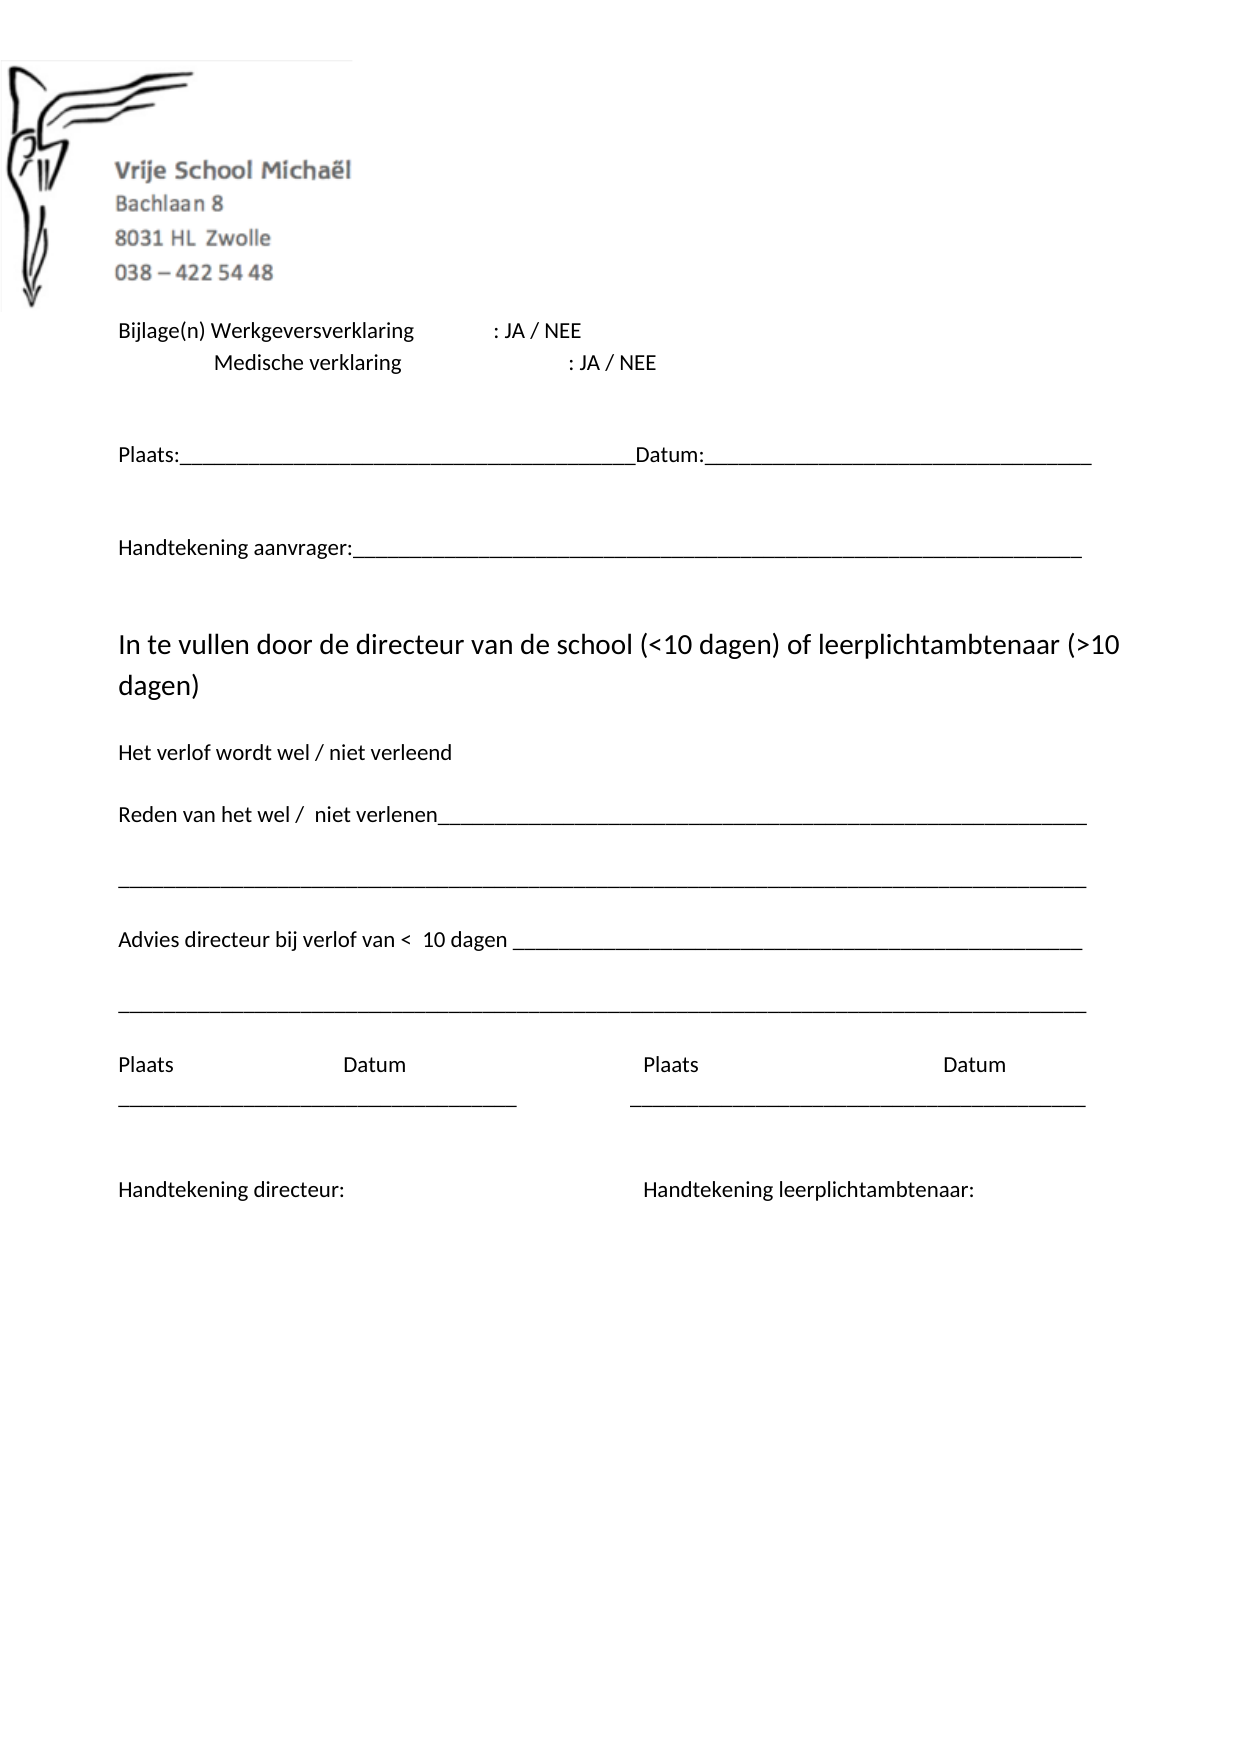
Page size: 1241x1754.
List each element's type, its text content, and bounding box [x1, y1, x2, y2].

text Het verlof wordt wel / niet verleend [118, 738, 1122, 766]
text Plaats:________________________________________Datum:__________________________________ [118, 441, 1122, 469]
text Handtekening aanvrager:________________________________________________________________ [118, 533, 1122, 561]
text In te vullen door de directeur van de school (<10 dagen) of leerplichtambtenaar (>10 dagen) [118, 626, 1122, 702]
text Handtekening directeur: Handtekening leerplichtambtenaar: [118, 1175, 1122, 1203]
text Advies directeur bij verlof van < 10 dagen __________________________________________________ [118, 925, 1122, 953]
text Plaats Datum Plaats Datum [118, 1050, 1122, 1078]
text Bijlage(n) Werkgeversverklaring : JA / NEE [118, 316, 1122, 344]
picture [0, 60, 353, 312]
text Medische verklaring : JA / NEE [118, 348, 1122, 376]
text _____________________________________________________________________________________ [118, 863, 1122, 891]
text ___________________________________ ________________________________________ [118, 1082, 1122, 1110]
text _____________________________________________________________________________________ [118, 988, 1122, 1016]
text Reden van het wel / niet verlenen_________________________________________________________ [118, 800, 1122, 828]
